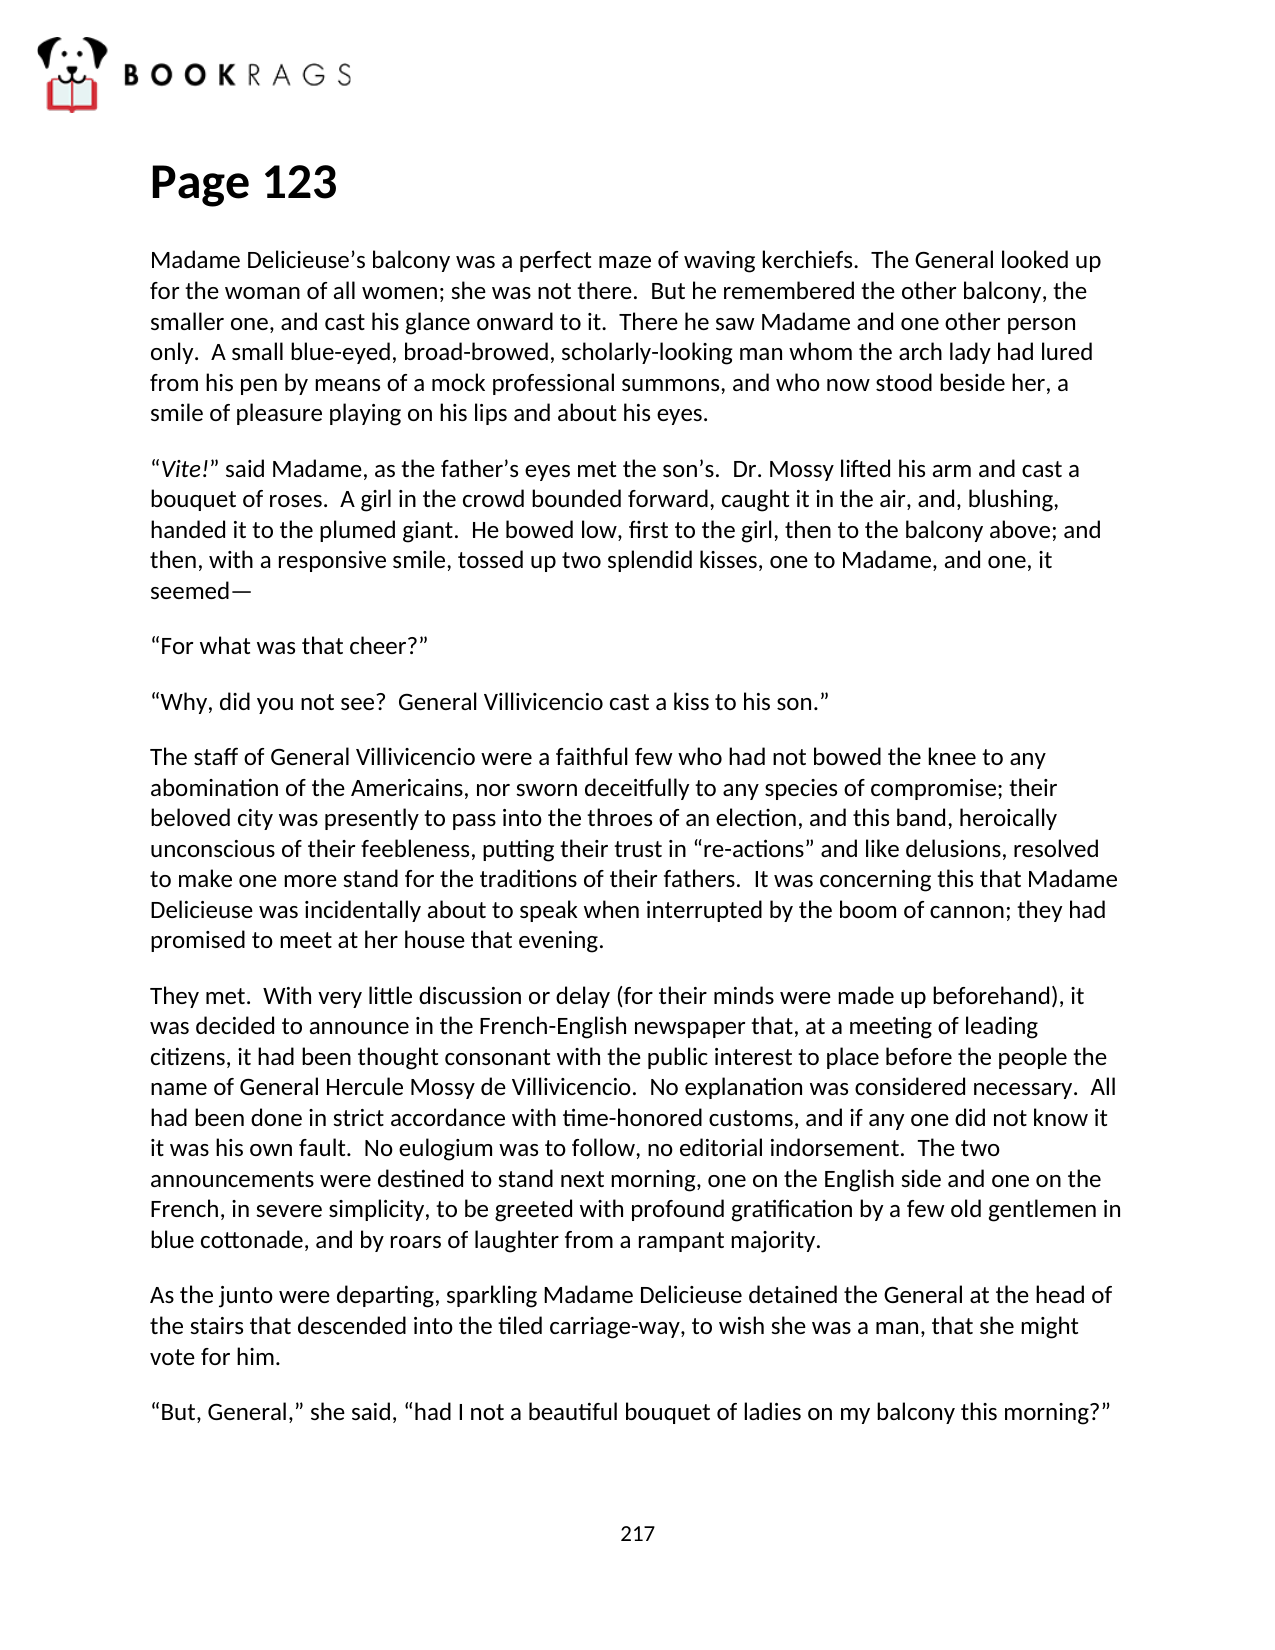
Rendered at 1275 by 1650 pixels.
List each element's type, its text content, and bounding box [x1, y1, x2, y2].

picture [37, 37, 351, 113]
text “For what was that cheer?” [150, 630, 1125, 661]
text “Vite!” said Madame, as the father’s eyes met the son’s. Dr. Mossy lifted his arm and cast a bouquet of roses. A girl in the crowd bounded forward, caught it in the air, and, blushing, handed it to the plumed giant. He bowed low, first to the girl, then to the balcony above; and then, with a responsive smile, tossed up two splendid kisses, one to Madame, and one, it seemed—­ [150, 453, 1125, 605]
text As the junto were departing, sparkling Madame Delicieuse detained the General at the head of the stairs that descended into the tiled carriage-way, to wish she was a man, that she might vote for him. [150, 1280, 1125, 1371]
text Page 123 [150, 150, 1125, 211]
text Madame Delicieuse’s balcony was a perfect maze of waving kerchiefs. The General looked up for the woman of all women; she was not there. But he remembered the other balcony, the smaller one, and cast his glance onward to it. There he saw Madame and one other person only. A small blue-eyed, broad-browed, scholarly-looking man whom the arch lady had lured from his pen by means of a mock professional summons, and who now stood beside her, a smile of pleasure playing on his lips and about his eyes. [150, 244, 1125, 428]
text “Why, did you not see? General Villivicencio cast a kiss to his son.” [150, 686, 1125, 716]
text They met. With very little discussion or delay (for their minds were made up beforehand), it was decided to announce in the French-English newspaper that, at a meeting of leading citizens, it had been thought consonant with the public interest to place before the people the name of General Hercule Mossy de Villivicencio. No explanation was considered necessary. All had been done in strict accordance with time-honored customs, and if any one did not know it it was his own fault. No eulogium was to follow, no editorial indorsement. The two announcements were destined to stand next morning, one on the English side and one on the French, in severe simplicity, to be greeted with profound gratification by a few old gentlemen in blue cottonade, and by roars of laughter from a rampant majority. [150, 980, 1125, 1255]
text “But, General,” she said, “had I not a beautiful bouquet of ladies on my balcony this morning?” [150, 1396, 1125, 1427]
text The staff of General Villivicencio were a faithful few who had not bowed the knee to any abomination of the Americains, nor sworn deceitfully to any species of compromise; their beloved city was presently to pass into the throes of an election, and this band, heroically unconscious of their feebleness, putting their trust in “re-actions” and like delusions, resolved to make one more stand for the traditions of their fathers. It was concerning this that Madame Delicieuse was incidentally about to speak when interrupted by the boom of cannon; they had promised to meet at her house that evening. [150, 741, 1125, 955]
